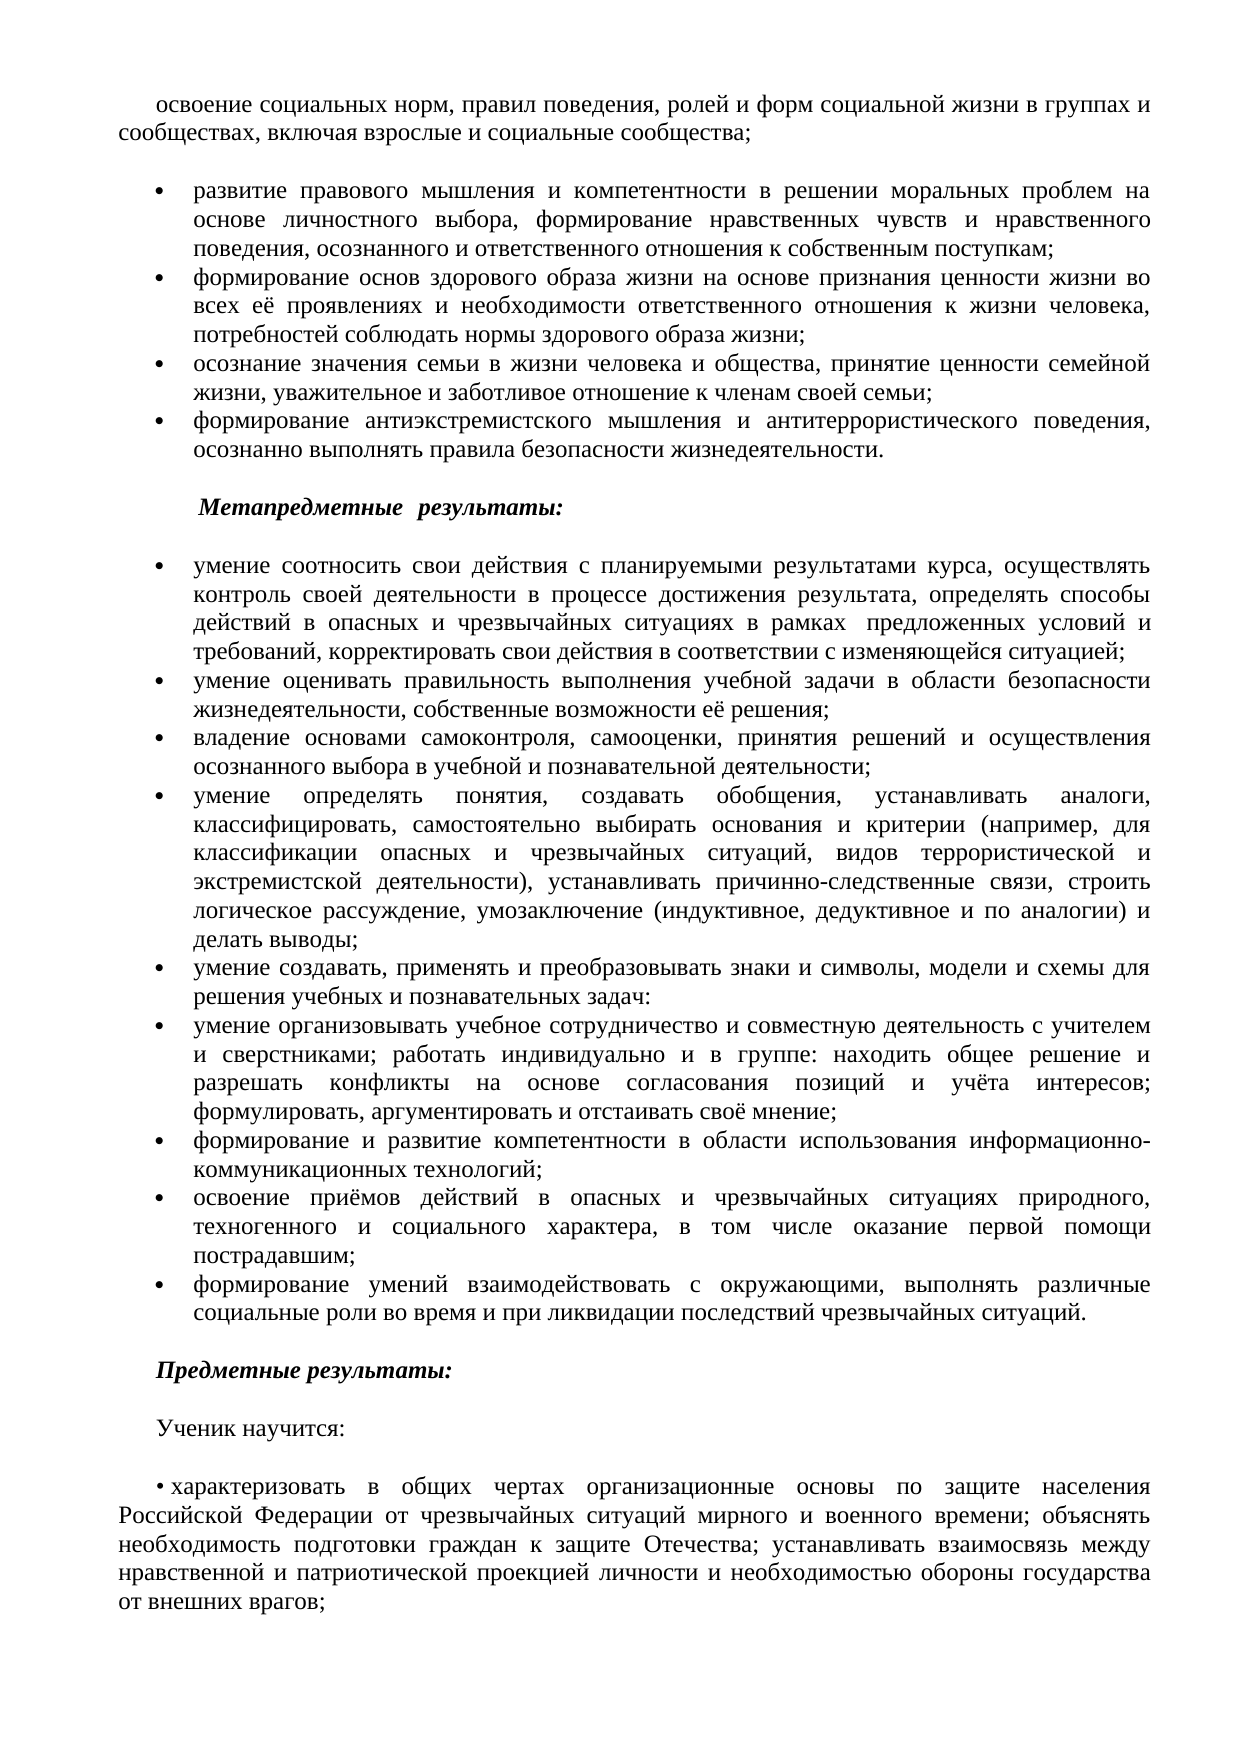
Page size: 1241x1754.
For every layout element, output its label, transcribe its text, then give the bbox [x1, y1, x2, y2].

list владение основами самоконтроля, самооценки, принятия решений и осуществления осознанного выбора в учебной и познавательной деятельности; [156, 1215, 1152, 1272]
list формирование готовности и способности вести диалог с другими людьми и достигать в нём взаимопонимания; [156, 349, 1152, 406]
list умение соотносить свои действия с планируемыми результатами курса, осуществлять контроль своей деятельности в процессе достижения результата, определять способы действий в опасных и чрезвычайных ситуациях в рамках предложенных условий и требований, корректировать свои действия в соответствии с изменяющейся ситуацией; [156, 984, 1152, 1099]
list умение определять понятия, создавать обобщения, устанавливать аналоги, классифицировать, самостоятельно выбирать основания и критерии (например, для классификации опасных и чрезвычайных ситуаций, видов террористической и экстремистской деятельности), устанавливать причинно-следственные связи, строить логическое рассуждение, умозаключение (индуктивное, дедуктивное и по аналогии) и делать выводы; [156, 1302, 1152, 1474]
text Метапредметные результаты: [118, 926, 1152, 955]
list развитие правового мышления и компетентности в решении моральных проблем на основе личностного выбора, формирование нравственных чувств и нравственного поведения, осознанного и ответственного отношения к собственным поступкам; [156, 522, 1152, 608]
list формирование понимания ценности здорового и безопасного образа жизни; усвоение гуманистических, демократических и традиционных ценностей многонационального российского общества; воспитание чувства ответственности и долга перед Родиной; [156, 233, 1152, 319]
text освоение социальных норм, правил поведения, ролей и форм социальной жизни в группах и сообществах, включая взрослые и социальные сообщества; [118, 435, 1152, 493]
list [156, 1590, 1152, 1647]
list умение оценивать правильность выполнения учебной задачи в области безопасности жизнедеятельности, собственные возможности её решения; [156, 1128, 1152, 1186]
list формирование антиэкстремистского мышления и антитеррористического поведения, осознанно выполнять правила безопасности жизнедеятельности. [156, 839, 1152, 897]
list формирование основ здорового образа жизни на основе признания ценности жизни во всех её проявлениях и необходимости ответственного отношения к жизни человека, потребностей соблюдать нормы здорового образа жизни; [156, 637, 1152, 724]
text Личностные результаты: [118, 89, 1152, 117]
list осознание значения семьи в жизни человека и общества, принятие ценности семейной жизни, уважительное и заботливое отношение к членам своей семьи; [156, 753, 1152, 810]
list усвоение правил индивидуального и коллективного безопасного поведения в чрезвычайных ситуациях, угрожающих жизни и здоровью людей; [156, 147, 1152, 204]
list умение создавать, применять и преобразовывать знаки и символы, модели и схемы для решения учебных и познавательных задач: [156, 1503, 1152, 1561]
